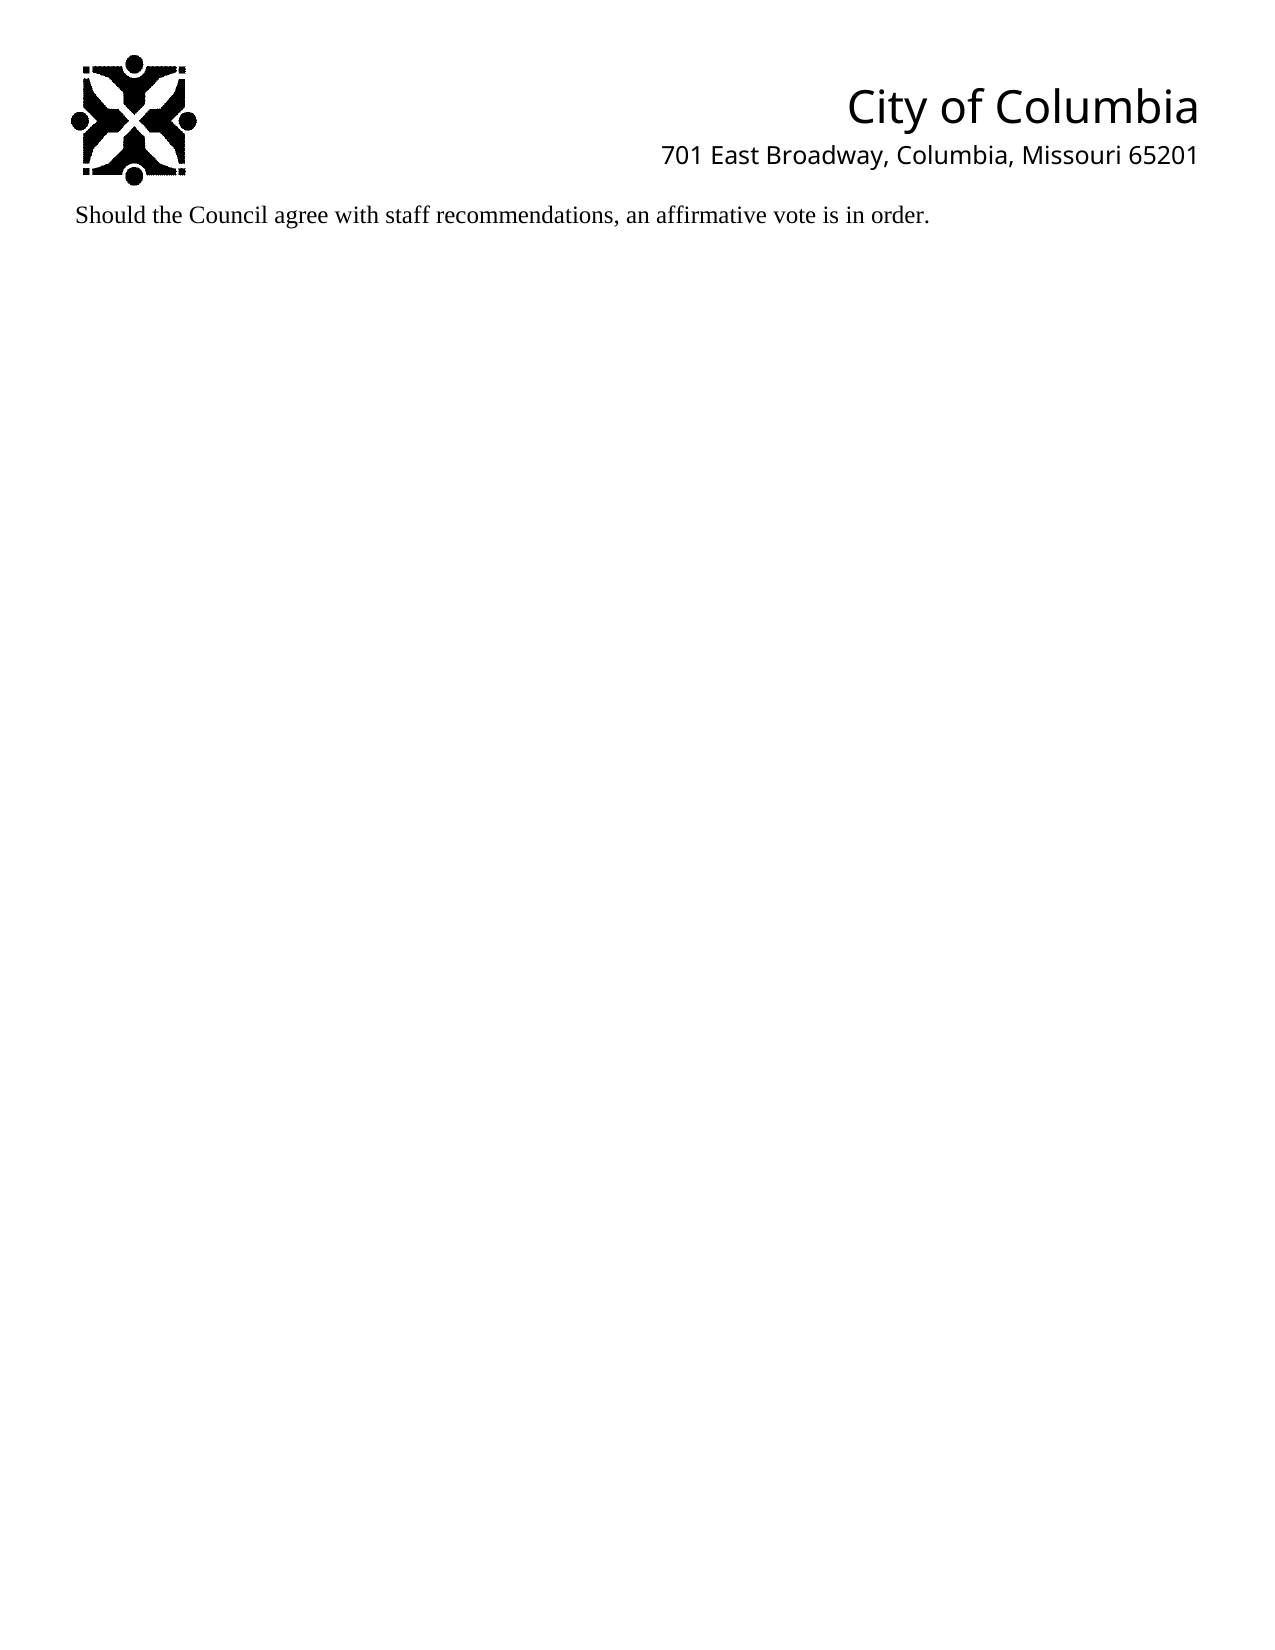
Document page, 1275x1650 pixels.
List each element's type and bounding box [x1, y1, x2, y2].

picture [67, 48, 201, 189]
